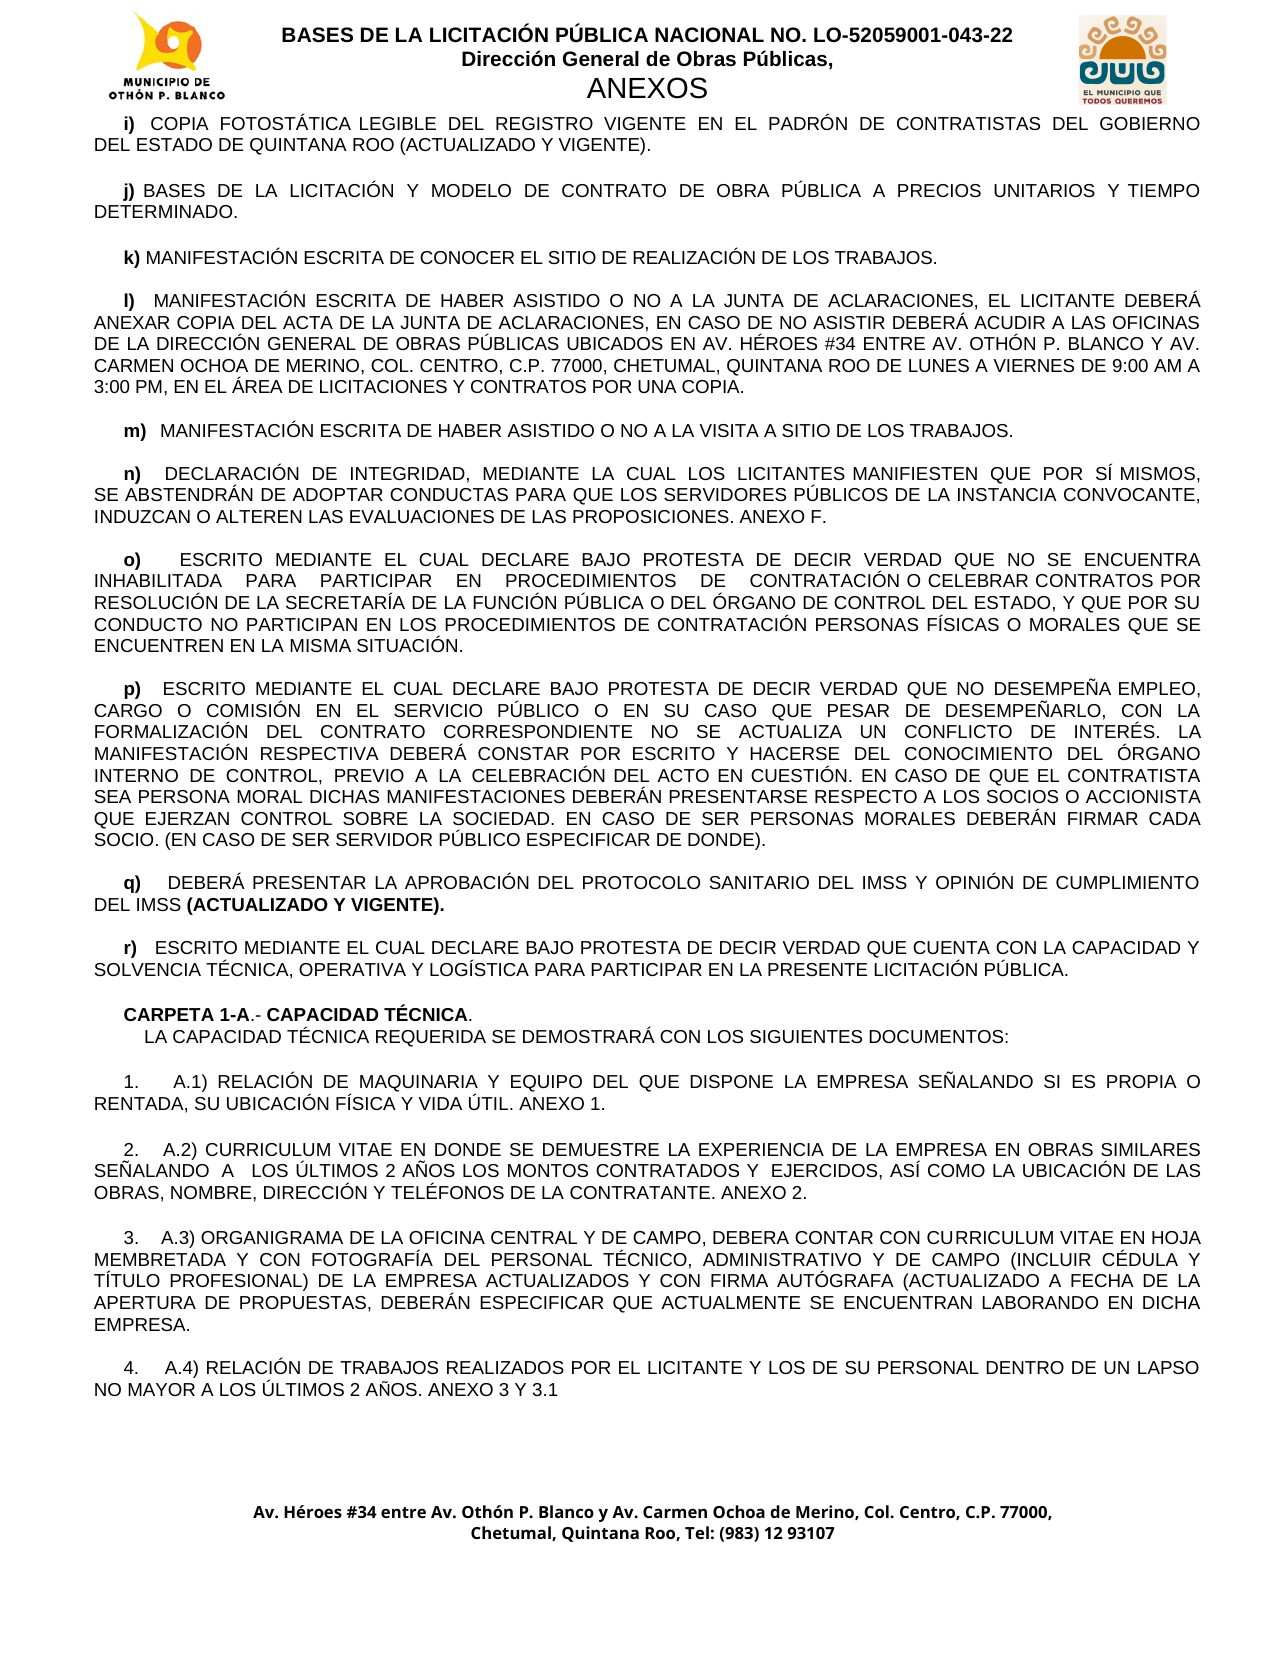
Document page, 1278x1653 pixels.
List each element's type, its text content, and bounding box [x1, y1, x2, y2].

text q) DEBERÁ PRESENTAR LA APROBACIÓN DEL PROTOCOLO SANITARIO DEL IMSS Y OPINIÓN DE CUMPLIMIENTO DEL IMSS (ACTUALIZADO Y VIGENTE). [94, 872, 1201, 915]
picture [1078, 15, 1167, 105]
text k) MANIFESTACIÓN ESCRITA DE CONOCER EL SITIO DE REALIZACIÓN DE LOS TRABAJOS. [94, 247, 1201, 268]
text 3. A.3) ORGANIGRAMA DE LA OFICINA CENTRAL Y DE CAMPO, DEBERA CONTAR CON CURRICULUM VITAE EN HOJA MEMBRETADA Y CON FOTOGRAFÍA DEL PERSONAL TÉCNICO, ADMINISTRATIVO Y DE CAMPO (INCLUIR CÉDULA Y TÍTULO PROFESIONAL) DE LA EMPRESA ACTUALIZADOS Y CON FIRMA AUTÓGRAFA (ACTUALIZADO A FECHA DE LA APERTURA DE PROPUESTAS, DEBERÁN ESPECIFICAR QUE ACTUALMENTE SE ENCUENTRAN LABORANDO EN DICHA EMPRESA. [94, 1227, 1201, 1335]
text i) COPIA FOTOSTÁTICA LEGIBLE DEL REGISTRO VIGENTE EN EL PADRÓN DE CONTRATISTAS DEL GOBIERNO DEL ESTADO DE QUINTANA ROO (ACTUALIZADO Y VIGENTE). [94, 112, 1201, 156]
text j) BASES DE LA LICITACIÓN Y MODELO DE CONTRATO DE OBRA PÚBLICA A PRECIOS UNITARIOS Y TIEMPO DETERMINADO. [94, 180, 1201, 223]
text 2. A.2) CURRICULUM VITAE EN DONDE SE DEMUESTRE LA EXPERIENCIA DE LA EMPRESA EN OBRAS SIMILARES SEÑALANDO A LOS ÚLTIMOS 2 AÑOS LOS MONTOS CONTRATADOS Y EJERCIDOS, ASÍ COMO LA UBICACIÓN DE LAS OBRAS, NOMBRE, DIRECCIÓN Y TELÉFONOS DE LA CONTRATANTE. ANEXO 2. [94, 1138, 1201, 1203]
picture [104, 0, 237, 112]
text o) ESCRITO MEDIANTE EL CUAL DECLARE BAJO PROTESTA DE DECIR VERDAD QUE NO SE ENCUENTRA INHABILITADA PARA PARTICIPAR EN PROCEDIMIENTOS DE CONTRATACIÓN O CELEBRAR CONTRATOS POR RESOLUCIÓN DE LA SECRETARÍA DE LA FUNCIÓN PÚBLICA O DEL ÓRGANO DE CONTROL DEL ESTADO, Y QUE POR SU CONDUCTO NO PARTICIPAN EN LOS PROCEDIMIENTOS DE CONTRATACIÓN PERSONAS FÍSICAS O MORALES QUE SE ENCUENTREN EN LA MISMA SITUACIÓN. [94, 549, 1201, 657]
text 4. A.4) RELACIÓN DE TRABAJOS REALIZADOS POR EL LICITANTE Y LOS DE SU PERSONAL DENTRO DE UN LAPSO NO MAYOR A LOS ÚLTIMOS 2 AÑOS. ANEXO 3 Y 3.1 [94, 1357, 1201, 1401]
text LA CAPACIDAD TÉCNICA REQUERIDA SE DEMOSTRARÁ CON LOS SIGUIENTES DOCUMENTOS: [94, 1026, 1201, 1047]
text r) ESCRITO MEDIANTE EL CUAL DECLARE BAJO PROTESTA DE DECIR VERDAD QUE CUENTA CON LA CAPACIDAD Y SOLVENCIA TÉCNICA, OPERATIVA Y LOGÍSTICA PARA PARTICIPAR EN LA PRESENTE LICITACIÓN PÚBLICA. [94, 937, 1201, 980]
text n) DECLARACIÓN DE INTEGRIDAD, MEDIANTE LA CUAL LOS LICITANTES MANIFIESTEN QUE POR SÍ MISMOS, SE ABSTENDRÁN DE ADOPTAR CONDUCTAS PARA QUE LOS SERVIDORES PÚBLICOS DE LA INSTANCIA CONVOCANTE, INDUZCAN O ALTEREN LAS EVALUACIONES DE LAS PROPOSICIONES. ANEXO F. [94, 462, 1201, 527]
text p) ESCRITO MEDIANTE EL CUAL DECLARE BAJO PROTESTA DE DECIR VERDAD QUE NO DESEMPEÑA EMPLEO, CARGO O COMISIÓN EN EL SERVICIO PÚBLICO O EN SU CASO QUE PESAR DE DESEMPEÑARLO, CON LA FORMALIZACIÓN DEL CONTRATO CORRESPONDIENTE NO SE ACTUALIZA UN CONFLICTO DE INTERÉS. LA MANIFESTACIÓN RESPECTIVA DEBERÁ CONSTAR POR ESCRITO Y HACERSE DEL CONOCIMIENTO DEL ÓRGANO INTERNO DE CONTROL, PREVIO A LA CELEBRACIÓN DEL ACTO EN CUESTIÓN. EN CASO DE QUE EL CONTRATISTA SEA PERSONA MORAL DICHAS MANIFESTACIONES DEBERÁN PRESENTARSE RESPECTO A LOS SOCIOS O ACCIONISTA QUE EJERZAN CONTROL SOBRE LA SOCIEDAD. EN CASO DE SER PERSONAS MORALES DEBERÁN FIRMAR CADA SOCIO. (EN CASO DE SER SERVIDOR PÚBLICO ESPECIFICAR DE DONDE). [94, 678, 1201, 851]
text CARPETA 1-A.- CAPACIDAD TÉCNICA. [94, 1004, 1201, 1026]
text 1. A.1) RELACIÓN DE MAQUINARIA Y EQUIPO DEL QUE DISPONE LA EMPRESA SEÑALANDO SI ES PROPIA O RENTADA, SU UBICACIÓN FÍSICA Y VIDA ÚTIL. ANEXO 1. [94, 1071, 1201, 1114]
text m) MANIFESTACIÓN ESCRITA DE HABER ASISTIDO O NO A LA VISITA A SITIO DE LOS TRABAJOS. [94, 419, 1201, 441]
text l) MANIFESTACIÓN ESCRITA DE HABER ASISTIDO O NO A LA JUNTA DE ACLARACIONES, EL LICITANTE DEBERÁ ANEXAR COPIA DEL ACTA DE LA JUNTA DE ACLARACIONES, EN CASO DE NO ASISTIR DEBERÁ ACUDIR A LAS OFICINAS DE LA DIRECCIÓN GENERAL DE OBRAS PÚBLICAS UBICADOS EN AV. HÉROES #34 ENTRE AV. OTHÓN P. BLANCO Y AV. CARMEN OCHOA DE MERINO, COL. CENTRO, C.P. 77000, CHETUMAL, QUINTANA ROO DE LUNES A VIERNES DE 9:00 AM A 3:00 PM, EN EL ÁREA DE LICITACIONES Y CONTRATOS POR UNA COPIA. [94, 290, 1201, 398]
